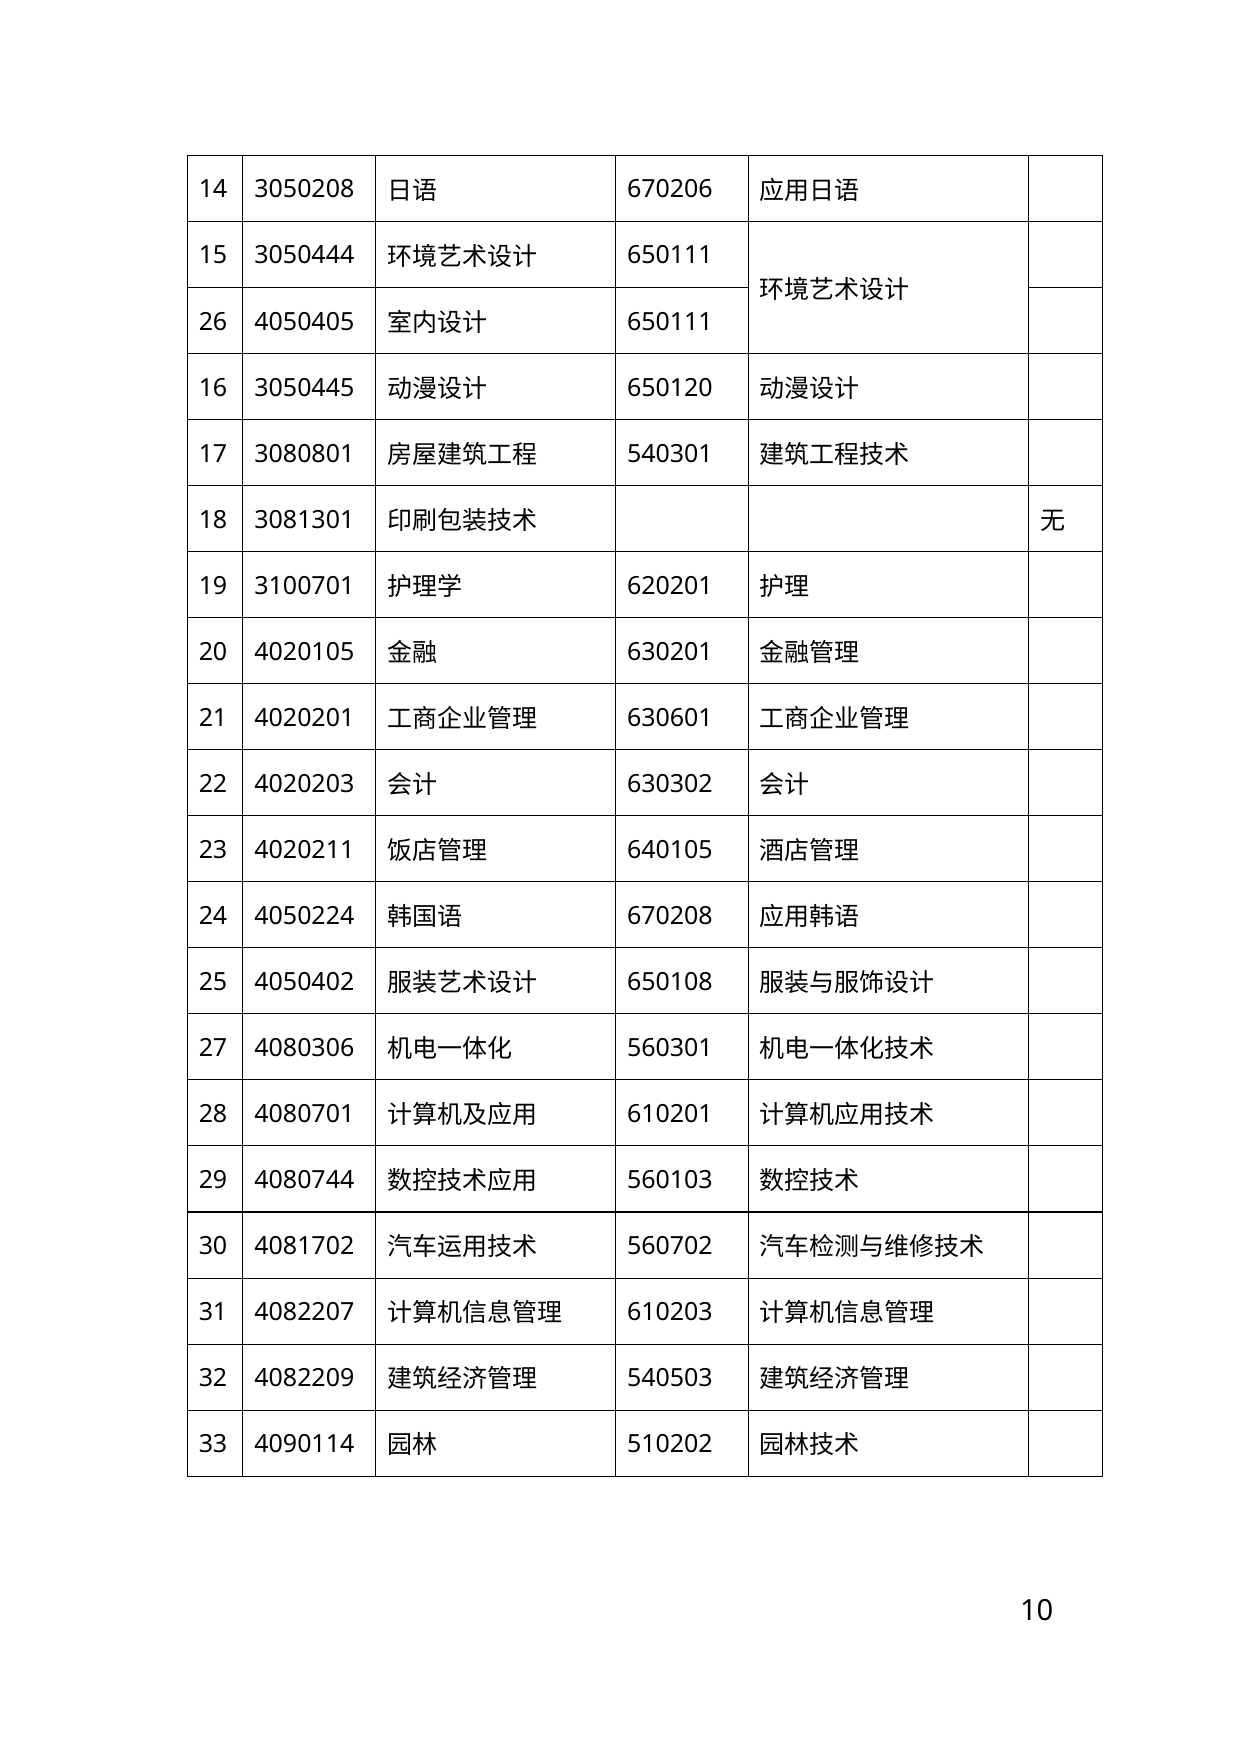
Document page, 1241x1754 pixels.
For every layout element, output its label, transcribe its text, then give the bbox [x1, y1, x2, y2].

table_cell 数控技术 [749, 1146, 1028, 1211]
table_cell 650108 [616, 948, 748, 1013]
table_cell 服装艺术设计 [376, 948, 615, 1013]
table_cell 护理 [749, 552, 1028, 617]
table_cell 会计 [749, 750, 1028, 815]
table_cell [1029, 618, 1102, 683]
table_cell 金融 [376, 618, 615, 683]
table_cell 汽车运用技术 [376, 1213, 615, 1277]
table_cell [1029, 1014, 1102, 1079]
table_cell 无 [1029, 486, 1102, 551]
table_cell 工商企业管理 [376, 684, 615, 749]
table_cell 4080701 [243, 1080, 375, 1145]
table_cell 640105 [616, 816, 748, 881]
table_cell 16 [188, 354, 242, 419]
table_cell 19 [188, 552, 242, 617]
table_cell 计算机应用技术 [749, 1080, 1028, 1145]
table_cell 服装与服饰设计 [749, 948, 1028, 1013]
table_cell [1029, 1146, 1102, 1211]
table_cell 650111 [616, 222, 748, 287]
table_cell 670208 [616, 882, 748, 947]
table_cell [1029, 816, 1102, 881]
table_cell [1029, 552, 1102, 617]
table_cell 环境艺术设计 [376, 222, 615, 287]
table_cell 540503 [616, 1345, 748, 1409]
table_cell [1029, 750, 1102, 815]
table_cell 4090114 [243, 1411, 375, 1476]
table_cell [1029, 684, 1102, 749]
table_cell 630201 [616, 618, 748, 683]
table_cell 建筑经济管理 [376, 1345, 615, 1409]
table_cell 应用日语 [749, 156, 1028, 221]
table_cell 17 [188, 420, 242, 485]
table_cell 540301 [616, 420, 748, 485]
table_cell 动漫设计 [376, 354, 615, 419]
table_cell 酒店管理 [749, 816, 1028, 881]
table_cell [1029, 1279, 1102, 1343]
table_cell 印刷包装技术 [376, 486, 615, 551]
table_cell 机电一体化技术 [749, 1014, 1028, 1079]
table_cell 园林技术 [749, 1411, 1028, 1476]
table_cell 22 [188, 750, 242, 815]
table_cell 25 [188, 948, 242, 1013]
table_cell 韩国语 [376, 882, 615, 947]
table_cell 560103 [616, 1146, 748, 1211]
table_cell 610203 [616, 1279, 748, 1343]
table_cell 3081301 [243, 486, 375, 551]
table_cell 29 [188, 1146, 242, 1211]
table_cell [1029, 156, 1102, 221]
table_cell [1029, 288, 1102, 353]
table_cell 18 [188, 486, 242, 551]
table_cell 560301 [616, 1014, 748, 1079]
table_cell 室内设计 [376, 288, 615, 353]
table_cell 620201 [616, 552, 748, 617]
table_cell 4020201 [243, 684, 375, 749]
table_cell 4050405 [243, 288, 375, 353]
table_cell [1029, 1345, 1102, 1409]
table_cell 金融管理 [749, 618, 1028, 683]
table_cell 610201 [616, 1080, 748, 1145]
table_cell [1029, 222, 1102, 287]
table_cell 3080801 [243, 420, 375, 485]
table_cell 建筑工程技术 [749, 420, 1028, 485]
table_cell [1029, 354, 1102, 419]
table_cell 27 [188, 1014, 242, 1079]
table_cell 4080306 [243, 1014, 375, 1079]
table_cell 510202 [616, 1411, 748, 1476]
table_cell 23 [188, 816, 242, 881]
table_cell 计算机及应用 [376, 1080, 615, 1145]
table_cell [1029, 1080, 1102, 1145]
table_cell 3100701 [243, 552, 375, 617]
table_cell 园林 [376, 1411, 615, 1476]
table_cell 应用韩语 [749, 882, 1028, 947]
table_cell 4082209 [243, 1345, 375, 1409]
table_cell 4081702 [243, 1213, 375, 1277]
table_cell 计算机信息管理 [749, 1279, 1028, 1343]
table_cell 机电一体化 [376, 1014, 615, 1079]
table_cell 护理学 [376, 552, 615, 617]
table_cell 4020211 [243, 816, 375, 881]
table_cell 21 [188, 684, 242, 749]
table_cell 计算机信息管理 [376, 1279, 615, 1343]
table_cell 日语 [376, 156, 615, 221]
table_cell [1029, 948, 1102, 1013]
table_cell 4050402 [243, 948, 375, 1013]
table_cell [1029, 1213, 1102, 1277]
table_cell 动漫设计 [749, 354, 1028, 419]
table_cell 24 [188, 882, 242, 947]
table_cell 32 [188, 1345, 242, 1409]
table_cell 650120 [616, 354, 748, 419]
table_cell 630601 [616, 684, 748, 749]
table_cell 饭店管理 [376, 816, 615, 881]
table_cell 3050445 [243, 354, 375, 419]
table_cell 14 [188, 156, 242, 221]
table_cell 环境艺术设计 [749, 222, 1028, 353]
table_cell [616, 486, 748, 551]
table_cell 会计 [376, 750, 615, 815]
table_cell 31 [188, 1279, 242, 1343]
table_cell 数控技术应用 [376, 1146, 615, 1211]
table_cell 4082207 [243, 1279, 375, 1343]
table_cell 3050444 [243, 222, 375, 287]
table_cell 4020203 [243, 750, 375, 815]
table_cell 15 [188, 222, 242, 287]
table_cell 建筑经济管理 [749, 1345, 1028, 1409]
table_cell [1029, 420, 1102, 485]
table_cell 670206 [616, 156, 748, 221]
table_cell [749, 486, 1028, 551]
table_cell 28 [188, 1080, 242, 1145]
table_cell 30 [188, 1213, 242, 1277]
table_cell 26 [188, 288, 242, 353]
table_cell [1029, 1411, 1102, 1476]
table_cell 650111 [616, 288, 748, 353]
table_cell 4050224 [243, 882, 375, 947]
table_cell 630302 [616, 750, 748, 815]
table_cell 4020105 [243, 618, 375, 683]
table_cell 560702 [616, 1213, 748, 1277]
table_cell [1029, 882, 1102, 947]
table_cell 20 [188, 618, 242, 683]
table_cell 3050208 [243, 156, 375, 221]
table_cell 房屋建筑工程 [376, 420, 615, 485]
table_cell 工商企业管理 [749, 684, 1028, 749]
table_cell 汽车检测与维修技术 [749, 1213, 1028, 1277]
table_cell 4080744 [243, 1146, 375, 1211]
table_cell 33 [188, 1411, 242, 1476]
